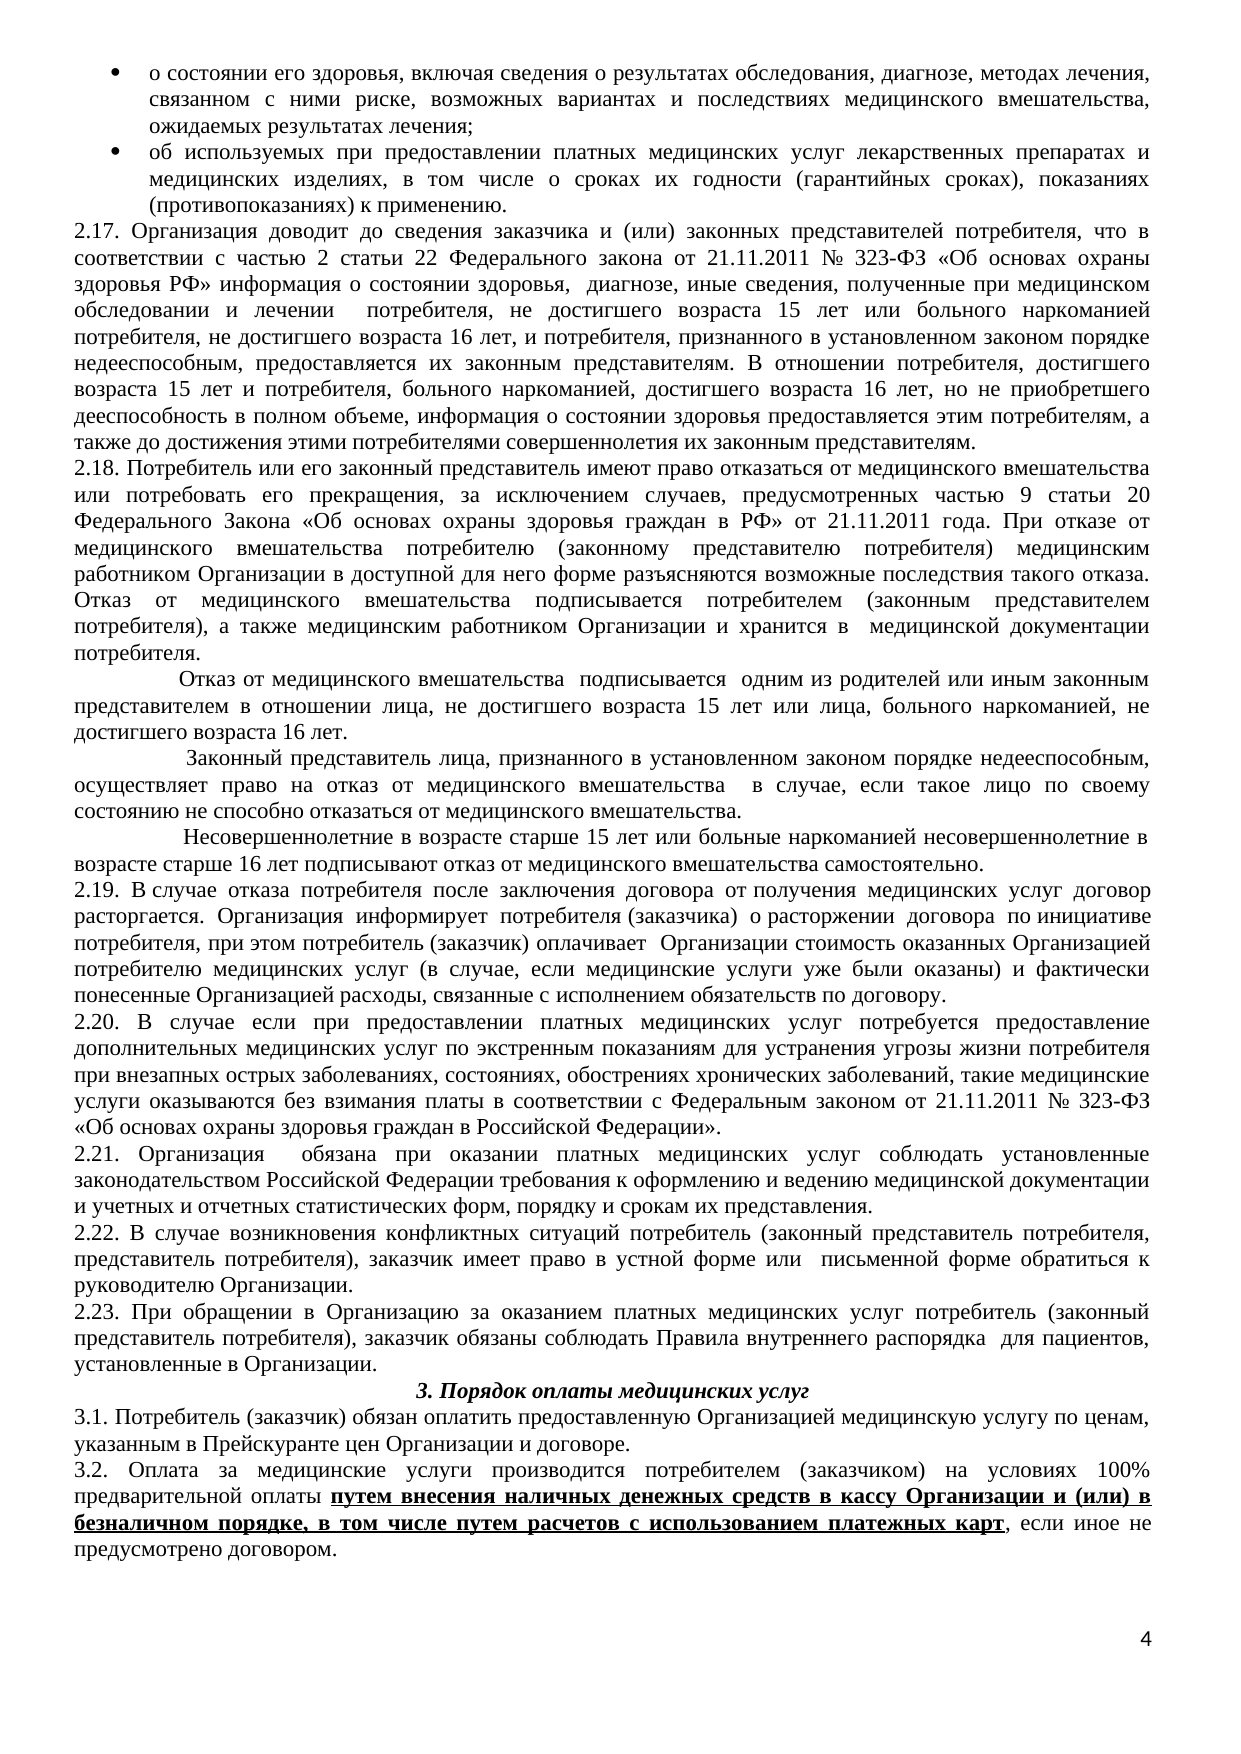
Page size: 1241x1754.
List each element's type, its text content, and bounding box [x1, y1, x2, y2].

text 2.23. При обращении в Организацию за оказанием платных медицинских услуг потребитель (законный представитель потребителя), заказчик обязаны соблюдать Правила внутреннего распорядка для пациентов, установленные в Организации. [74, 1298, 1152, 1377]
text 2.20. В случае если при предоставлении платных медицинских услуг потребуется предоставление дополнительных медицинских услуг по экстренным показаниям для устранения угрозы жизни потребителя при внезапных острых заболеваниях, состояниях, обострениях хронических заболеваний, такие медицинские услуги оказываются без взимания платы в соответствии с Федеральным законом от 21.11.2011 № 323-ФЗ «Об основах охраны здоровья граждан в Российской Федерации». [74, 1008, 1152, 1140]
text 3.1. Потребитель (заказчик) обязан оплатить предоставленную Организацией медицинскую услугу по ценам, указанным в Прейскуранте цен Организации и договоре. [74, 1403, 1152, 1456]
text 2.21. Организация обязана при оказании платных медицинских услуг соблюдать установленные законодательством Российской Федерации требования к оформлению и ведению медицинской документации и учетных и отчетных статистических форм, порядку и срокам их представления. [74, 1140, 1152, 1219]
text 2.18. Потребитель или его законный представитель имеют право отказаться от медицинского вмешательства или потребовать его прекращения, за исключением случаев, предусмотренных частью 9 статьи 20 Федерального Закона «Об основах охраны здоровья граждан в РФ» от 21.11.2011 года. При отказе от медицинского вмешательства потребителю (законному представителю потребителя) медицинским работником Организации в доступной для него форме разъясняются возможные последствия такого отказа. Отказ от медицинского вмешательства подписывается потребителем (законным представителем потребителя), а также медицинским работником Организации и хранится в медицинской документации потребителя. [74, 454, 1152, 665]
text 3.2. Оплата за медицинские услуги производится потребителем (заказчиком) на условиях 100% предварительной оплаты путем внесения наличных денежных средств в кассу Организации и (или) в безналичном порядке, в том числе путем расчетов с использованием платежных карт, если иное не предусмотрено договором. [74, 1456, 1152, 1561]
text Отказ от медицинского вмешательства подписывается одним из родителей или иным законным представителем в отношении лица, не достигшего возраста 15 лет или лица, больного наркоманией, не достигшего возраста 16 лет. [74, 665, 1152, 744]
text Несовершеннолетние в возрасте старше 15 лет или больные наркоманией несовершеннолетние в возрасте старше 16 лет подписывают отказ от медицинского вмешательства самостоятельно. [74, 823, 1152, 876]
text 2.22. В случае возникновения конфликтных ситуаций потребитель (законный представитель потребителя, представитель потребителя), заказчик имеет право в устной форме или письменной форме обратиться к руководителю Организации. [74, 1219, 1152, 1298]
text 3. Порядок оплаты медицинских услуг [74, 1377, 1152, 1403]
text 2.19. В случае отказа потребителя после заключения договора от получения медицинских услуг договор расторгается. Организация информирует потребителя (заказчика) о расторжении договора по инициативе потребителя, при этом потребитель (заказчик) оплачивает Организации стоимость оказанных Организацией потребителю медицинских услуг (в случае, если медицинские услуги уже были оказаны) и фактически понесенные Организацией расходы, связанные с исполнением обязательств по договору. [74, 876, 1152, 1008]
list об используемых при предоставлении платных медицинских услуг лекарственных препаратах и медицинских изделиях, в том числе о сроках их годности (гарантийных сроках), показаниях (противопоказаниях) к применению. [111, 138, 1152, 217]
list 2.17. Организация доводит до сведения заказчика и (или) законных представителей потребителя, что в соответствии с частью 2 статьи 22 Федерального закона от 21.11.2011 № 323-ФЗ «Об основах охраны здоровья РФ» информация о состоянии здоровья, диагнозе, иные сведения, полученные при медицинском обследовании и лечении потребителя, не достигшего возраста 15 лет или больного наркоманией потребителя, не достигшего возраста 16 лет, и потребителя, признанного в установленном законом порядке недееспособным, предоставляется их законным представителям. В отношении потребителя, достигшего возраста 15 лет и потребителя, больного наркоманией, достигшего возраста 16 лет, но не приобретшего дееспособность в полном объеме, информация о состоянии здоровья предоставляется этим потребителям, а также до достижения этими потребителями совершеннолетия их законным представителям. [74, 217, 1152, 454]
text Законный представитель лица, признанного в установленном законом порядке недееспособным, осуществляет право на отказ от медицинского вмешательства в случае, если такое лицо по своему состоянию не способно отказаться от медицинского вмешательства. [74, 744, 1152, 823]
list о состоянии его здоровья, включая сведения о результатах обследования, диагнозе, методах лечения, связанном с ними риске, возможных вариантах и последствиях медицинского вмешательства, ожидаемых результатах лечения; [111, 59, 1152, 138]
